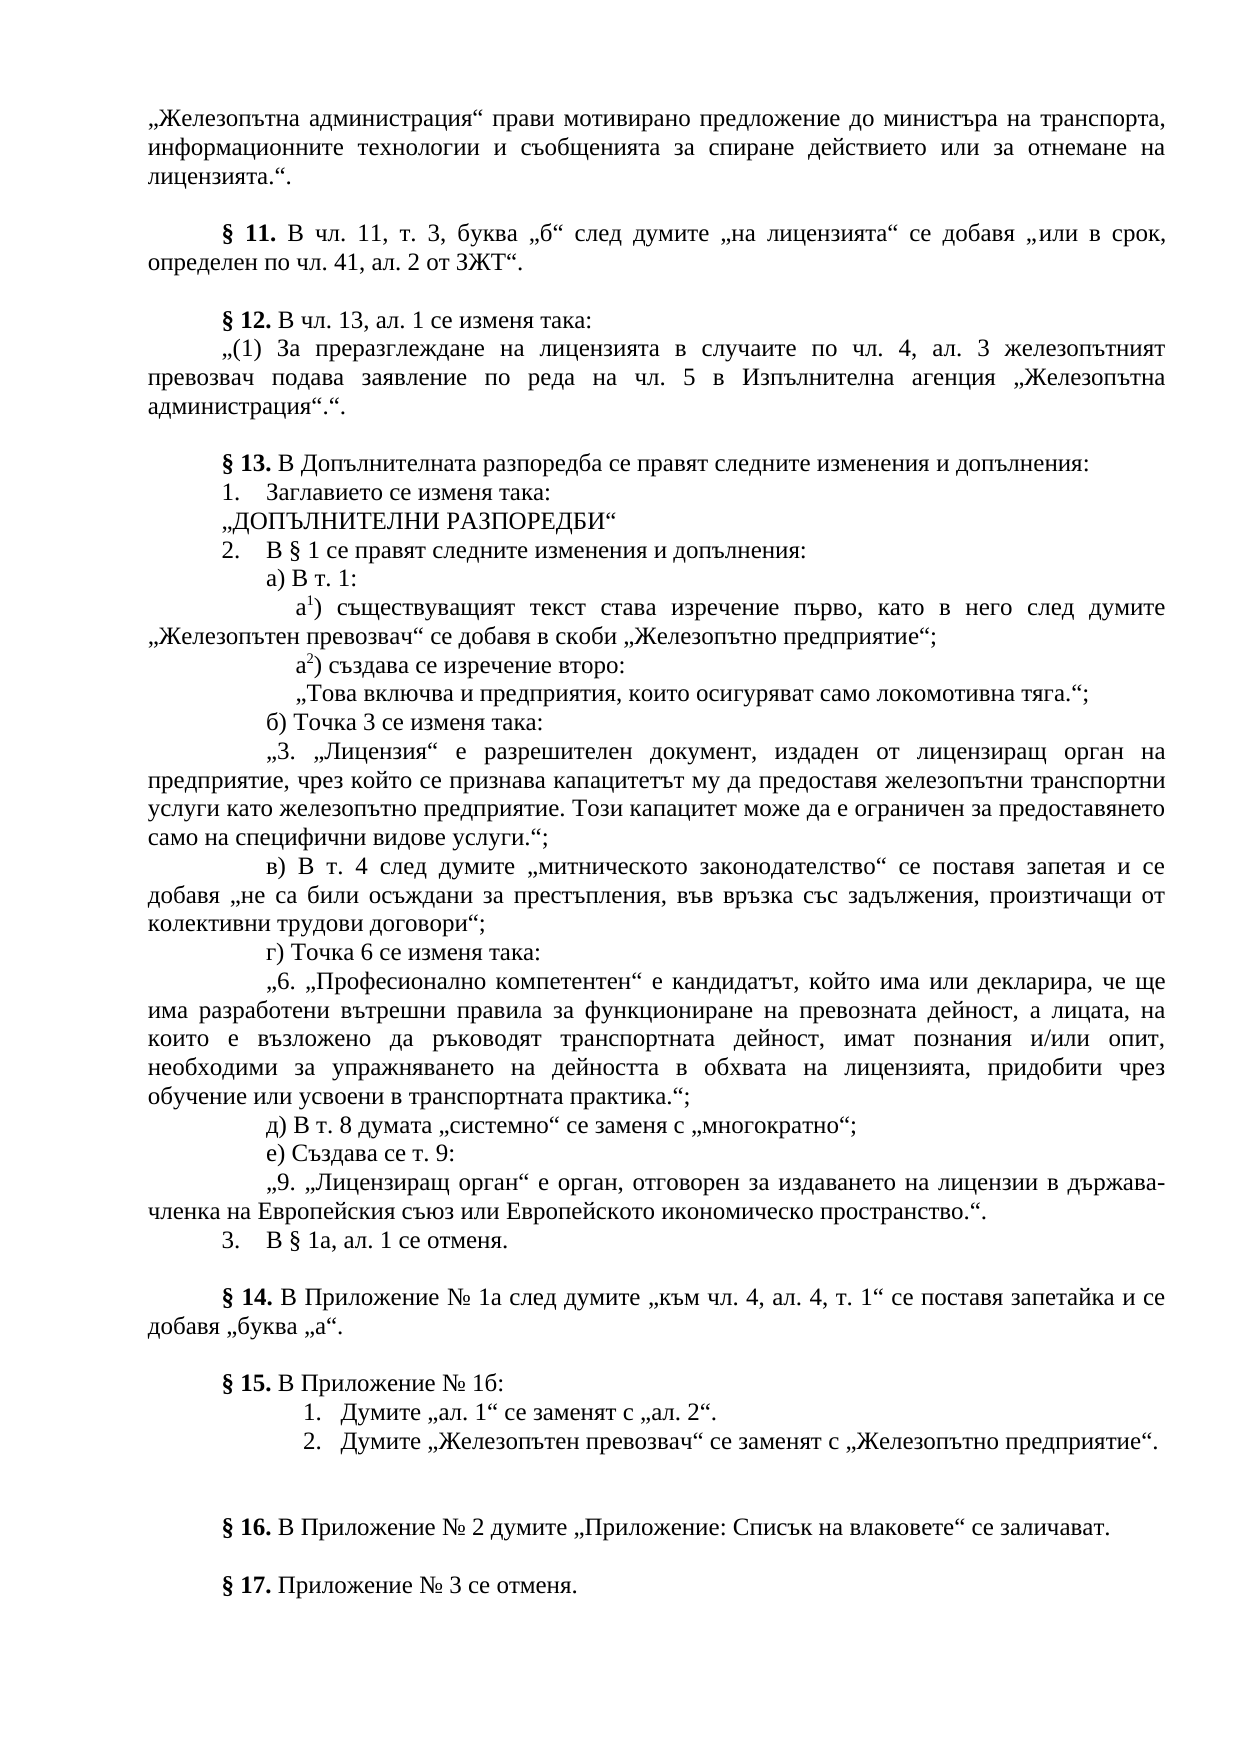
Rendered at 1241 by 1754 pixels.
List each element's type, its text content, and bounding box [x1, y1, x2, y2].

list б) Точка 3 се изменя така: [148, 707, 1167, 736]
text § 13. В Допълнителната разпоредба се правят следните изменения и допълнения: [148, 448, 1167, 477]
text в) В т. 4 след думите „митническото законодателство“ се поставя запетая и се добавя „не са били осъждани за престъпления, във връзка със задължения, произтичащи от колективни трудови договори“; [148, 851, 1167, 937]
list Заглавието се изменя така: [148, 477, 1167, 506]
text § 12. В чл. 13, ал. 1 се изменя така: [148, 305, 1167, 333]
text § 15. В Приложение № 1б: [148, 1368, 1167, 1397]
list „3. „Лицензия“ е разрешителен документ, издаден от лицензиращ орган на предприятие, чрез който се признава капацитетът му да предоставя железопътни транспортни услуги като железопътно предприятие. Този капацитет може да е ограничен за предоставянето само на специфични видове услуги.“; [148, 736, 1167, 851]
list а2) създава се изречение второ: [148, 650, 1167, 678]
text § 14. В Приложение № 1а след думите „към чл. 4, ал. 4, т. 1“ се поставя запетайка и се добавя „буква „а“. [148, 1282, 1167, 1340]
list „ДОПЪЛНИТЕЛНИ РАЗПОРЕДБИ“ [221, 506, 1167, 535]
list „9. „Лицензиращ орган“ е орган, отговорен за издаването на лицензии в държава-членка на Европейския съюз или Европейското икономическо пространство.“. [148, 1167, 1167, 1225]
list а) В т. 1: [235, 563, 1167, 592]
list Думите „ал. 1“ се заменят с „ал. 2“. [303, 1397, 1167, 1426]
list а1) съществуващият текст става изречение първо, като в него след думите „Железопътен превозвач“ се добавя в скоби „Железопътно предприятие“; [148, 592, 1167, 650]
text § 16. В Приложение № 2 думите „Приложение: Списък на влаковете“ се заличават. [148, 1512, 1167, 1541]
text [148, 103, 1167, 190]
list д) В т. 8 думата „системно“ се заменя с „многократно“; [221, 1110, 1167, 1138]
list В § 1а, ал. 1 се отменя. [148, 1225, 1167, 1253]
text § 17. Приложение № 3 се отменя. [148, 1570, 1167, 1598]
text § 11. В чл. 11, т. 3, буква „б“ след думите „на лицензията“ се добавя „или в срок, определен по чл. 41, ал. 2 от ЗЖТ“. [148, 218, 1167, 276]
text „6. „Професионално компетентен“ е кандидатът, който има или декларира, че ще има разработени вътрешни правила за функциониране на превозната дейност, а лицата, на които е възложено да ръководят транспортната дейност, имат познания и/или опит, необходими за упражняването на дейността в обхвата на лицензията, придобити чрез обучение или усвоени в транспортната практика.“; [148, 966, 1167, 1110]
list В § 1 се правят следните изменения и допълнения: [148, 535, 1167, 563]
list Думите „Железопътен превозвач“ се заменят с „Железопътно предприятие“. [303, 1426, 1167, 1455]
list е) Създава се т. 9: [235, 1138, 1167, 1167]
list г) Точка 6 се изменя така: [221, 937, 1167, 966]
text „(1) За преразглеждане на лицензията в случаите по чл. 4, ал. 3 железопътният превозвач подава заявление по реда на чл. 5 в Изпълнителна агенция „Железопътна администрация“.“. [148, 333, 1167, 420]
list „Това включва и предприятия, които осигуряват само локомотивна тяга.“; [148, 678, 1167, 707]
